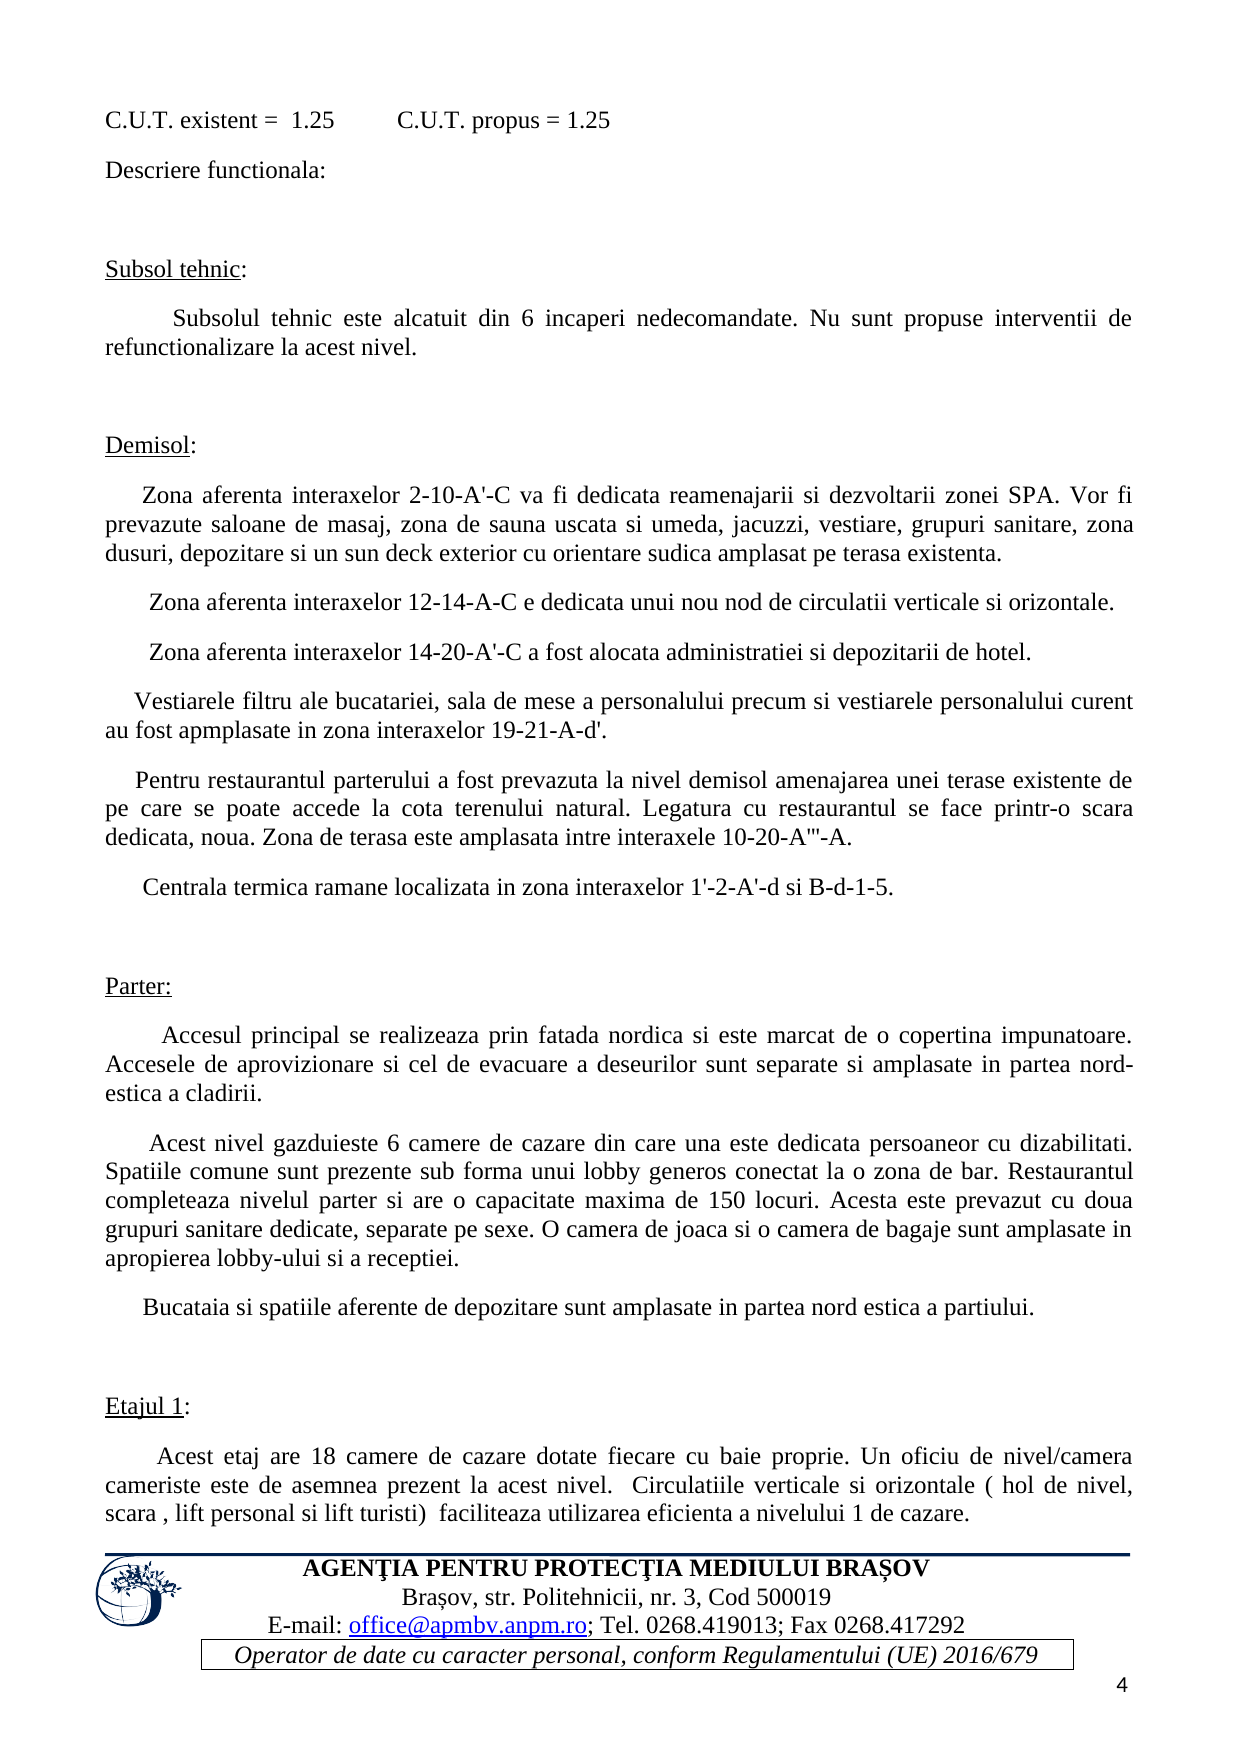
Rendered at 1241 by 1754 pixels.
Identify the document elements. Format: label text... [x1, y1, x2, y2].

text Vestiarele filtru ale bucatariei, sala de mese a personalului precum si vestiarele personalului curent au fost apmplasate in zona interaxelor 19-21-A-d'. [105, 686, 1134, 744]
text Zona aferenta interaxelor 14-20-A'-C a fost alocata administratiei si depozitarii de hotel. [105, 637, 1134, 666]
text Subsol tehnic: [105, 254, 1134, 283]
text Zona aferenta interaxelor 2-10-A'-C va fi dedicata reamenajarii si dezvoltarii zonei SPA. Vor fi prevazute saloane de masaj, zona de sauna uscata si umeda, jacuzzi, vestiare, grupuri sanitare, zona dusuri, depozitare si un sun deck exterior cu orientare sudica amplasat pe terasa existenta. [105, 480, 1134, 566]
text Acest nivel gazduieste 6 camere de cazare din care una este dedicata persoaneor cu dizabilitati. Spatiile comune sunt prezente sub forma unui lobby generos conectat la o zona de bar. Restaurantul completeaza nivelul parter si are o capacitate maxima de 150 locuri. Acesta este prevazut cu doua grupuri sanitare dedicate, separate pe sexe. O camera de joaca si o camera de bagaje sunt amplasate in apropierea lobby-ului si a receptiei. [105, 1128, 1134, 1271]
text Acest etaj are 18 camere de cazare dotate fiecare cu baie proprie. Un oficiu de nivel/camera cameriste este de asemnea prezent la acest nivel. Circulatiile verticale si orizontale ( hol de nivel, scara , lift personal si lift turisti) faciliteaza utilizarea eficienta a nivelului 1 de cazare. [105, 1441, 1134, 1527]
text C.U.T. existent = 1.25 C.U.T. propus = 1.25 [105, 105, 1128, 134]
text Zona aferenta interaxelor 12-14-A-C e dedicata unui nou nod de circulatii verticale si orizontale. [105, 587, 1134, 616]
text Pentru restaurantul parterului a fost prevazuta la nivel demisol amenajarea unei terase existente de pe care se poate accede la cota terenului natural. Legatura cu restaurantul se face printr-o scara dedicata, noua. Zona de terasa este amplasata intre interaxele 10-20-A'''-A. [105, 765, 1134, 851]
text Demisol: [105, 431, 1134, 459]
text Etajul 1: [105, 1391, 1134, 1420]
text Accesul principal se realizeaza prin fatada nordica si este marcat de o copertina impunatoare. Accesele de aprovizionare si cel de evacuare a deseurilor sunt separate si amplasate in partea nord-estica a cladirii. [105, 1021, 1134, 1107]
text Subsolul tehnic este alcatuit din 6 incaperi nedecomandate. Nu sunt propuse interventii de refunctionalizare la acest nivel. [105, 303, 1134, 361]
text Bucataia si spatiile aferente de depozitare sunt amplasate in partea nord estica a partiului. [105, 1292, 1134, 1321]
text Descriere functionala: [105, 155, 1134, 183]
text Centrala termica ramane localizata in zona interaxelor 1'-2-A'-d si B-d-1-5. [105, 872, 1134, 901]
text Parter: [105, 971, 1134, 1000]
